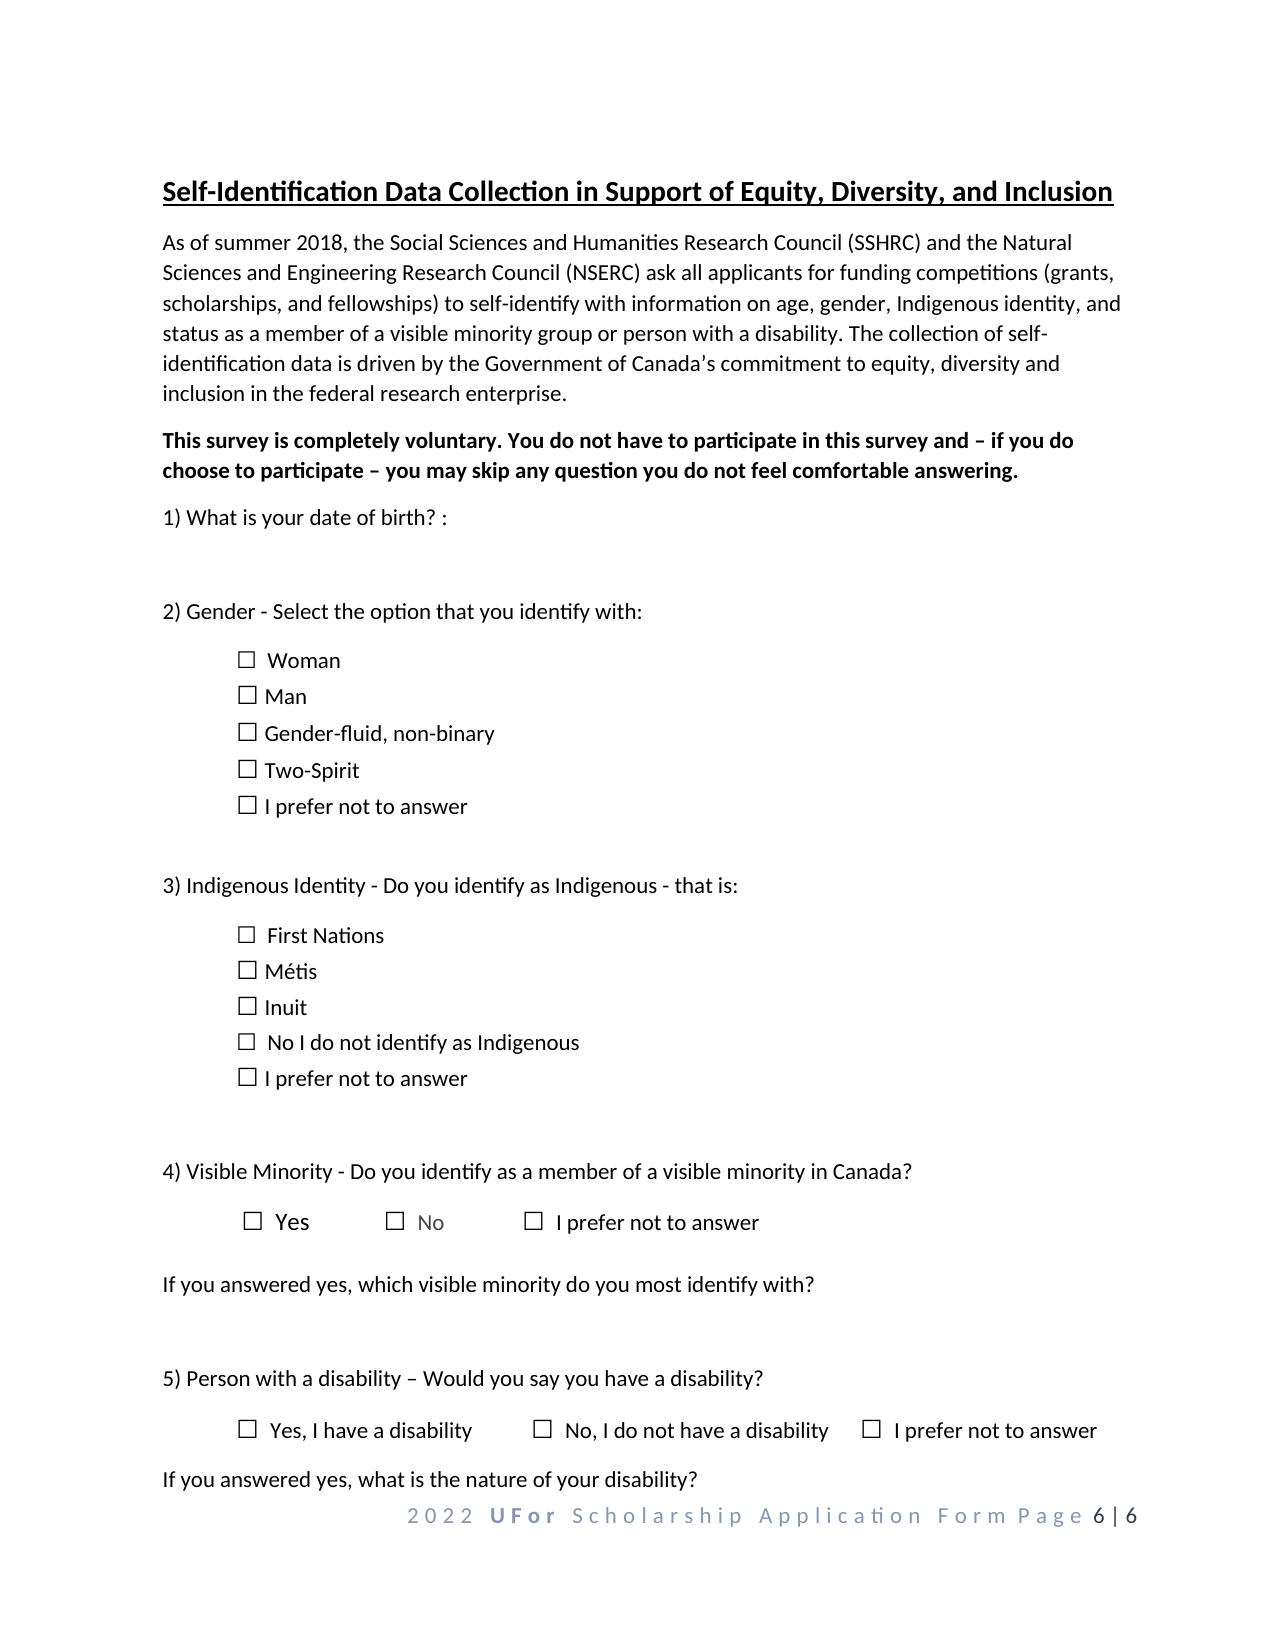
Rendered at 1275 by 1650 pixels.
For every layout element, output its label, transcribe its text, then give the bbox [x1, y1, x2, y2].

text Gender-fluid, non-binary [236, 714, 1137, 748]
text Woman [236, 644, 1137, 675]
text Métis [236, 952, 1137, 986]
text 2) Gender - Select the option that you identify with: [162, 597, 1137, 625]
text Yes No I prefer not to answer [236, 1204, 1137, 1238]
text I prefer not to answer [236, 1059, 1137, 1094]
text 3) Indigenous Identity - Do you identify as Indigenous - that is: [162, 872, 1137, 900]
text No I do not identify as Indigenous [236, 1026, 1137, 1057]
text Man [236, 678, 1137, 712]
text I prefer not to answer [236, 788, 1137, 822]
text 1) What is your date of birth? : [162, 503, 1137, 531]
text Two-Spirit [236, 751, 1137, 785]
text If you answered yes, what is the nature of your disability? [162, 1465, 1137, 1493]
text Inuit [236, 989, 1137, 1023]
text 4) Visible Minority - Do you identify as a member of a visible minority in Canada? [162, 1157, 1137, 1185]
text As of summer 2018, the Social Sciences and Humanities Research Council (SSHRC) and the Natural Sciences and Engineering Research Council (NSERC) ask all applicants for funding competitions (grants, scholarships, and fellowships) to self-identify with information on age, gender, Indigenous identity, and status as a member of a visible minority group or person with a disability. The collection of self-identification data is driven by the Government of Canada’s commitment to equity, diversity and inclusion in the federal research enterprise. [162, 228, 1137, 407]
text If you answered yes, which visible minority do you most identify with? [162, 1271, 1137, 1299]
text Yes, I have a disability No, I do not have a disability I prefer not to answer [236, 1411, 1137, 1445]
text Self-Identification Data Collection in Support of Equity, Diversity, and Inclusion [162, 173, 1137, 209]
text This survey is completely voluntary. You do not have to participate in this survey and – if you do choose to participate – you may skip any question you do not feel comfortable answering. [162, 426, 1137, 484]
text First Nations [236, 918, 1137, 950]
text 5) Person with a disability – Would you say you have a disability? [162, 1364, 1137, 1392]
